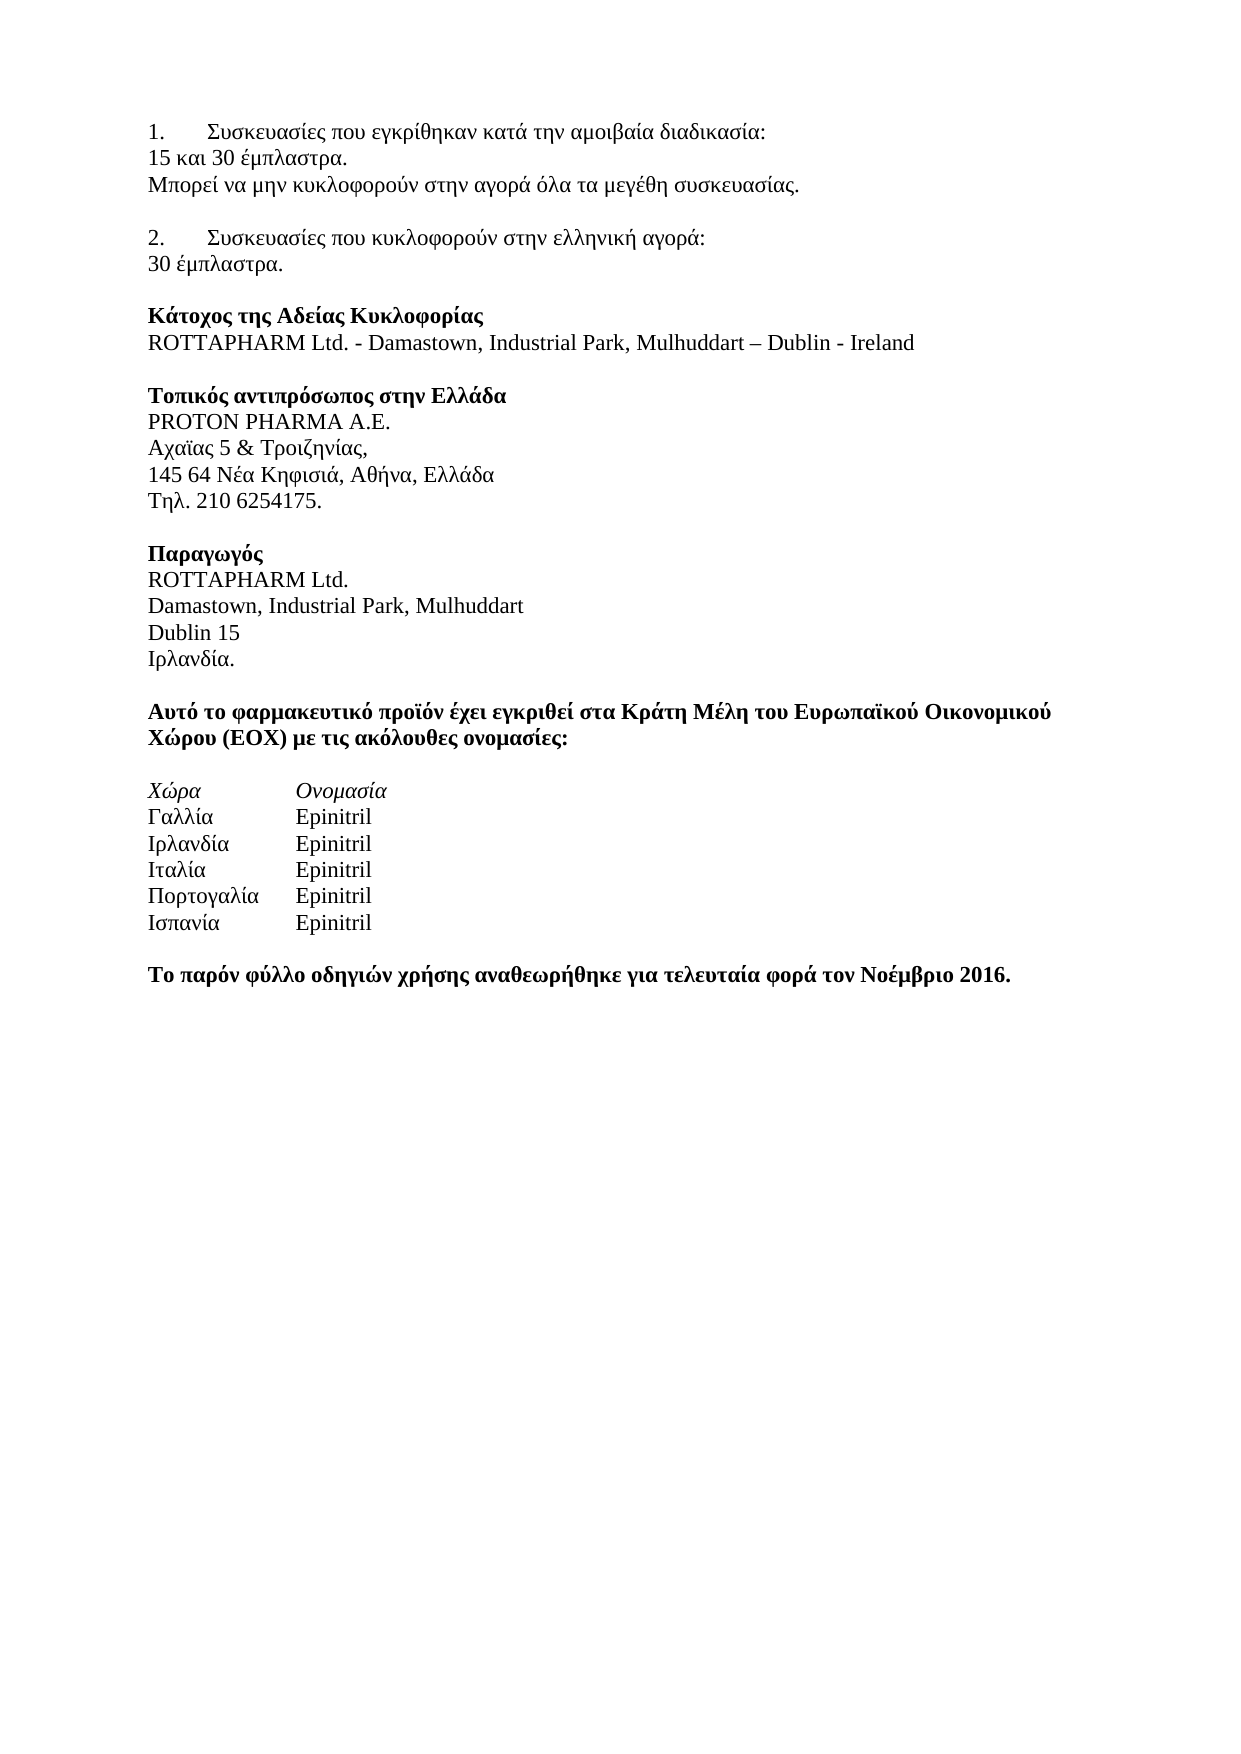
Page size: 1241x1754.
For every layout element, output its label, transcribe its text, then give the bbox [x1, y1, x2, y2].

list Παραγωγός [148, 540, 1092, 566]
text 2. Συσκευασίες που κυκλοφορούν στην ελληνική αγορά: [148, 223, 1092, 250]
text 145 64 Νέα Κηφισιά, Αθήνα, Ελλάδα [148, 461, 1092, 487]
text 15 και 30 έμπλαστρα. [148, 144, 1092, 171]
text Ιρλανδία. [148, 645, 1092, 672]
text Αχαϊας 5 & Τροιζηνίας, [148, 434, 1092, 461]
list Dublin 15 [148, 619, 1092, 645]
text Χώρα Ονομασία [148, 777, 1092, 803]
text Τηλ. 210 6254175. [148, 487, 1092, 513]
text Κάτοχος της Αδείας Κυκλοφορίας [148, 303, 1092, 329]
text Ιρλανδία Epinitril [148, 830, 1092, 856]
text Το παρόν φύλλο οδηγιών χρήσης αναθεωρήθηκε για τελευταία φορά τον Νοέμβριο 2016. [148, 961, 1092, 988]
text 30 έμπλαστρα. [148, 250, 1092, 276]
text Πορτογαλία Epinitril [148, 882, 1092, 909]
text Ιταλία Epinitril [148, 856, 1092, 882]
list Damastown, Industrial Park, Mulhuddart [148, 592, 1092, 619]
text Μπορεί να μην κυκλοφορούν στην αγορά όλα τα μεγέθη συσκευασίας. [148, 171, 1092, 197]
text Γαλλία Epinitril [148, 803, 1092, 830]
text Rottapharm Ltd. - Damastown, Industrial Park, Mulhuddart – Dublin - Ireland [148, 329, 1092, 355]
text Αυτό το φαρμακευτικό προϊόν έχει εγκριθεί στα Κράτη Μέλη του Ευρωπαϊκού Οικονομικού Χώρου (ΕΟΧ) με τις ακόλουθες ονομασίες: [148, 698, 1092, 751]
text Ισπανία Epinitril [148, 909, 1092, 935]
list ROTTAPHARM Ltd. [148, 566, 1092, 592]
text Τοπικός αντιπρόσωπος στην Ελλάδα [148, 382, 1092, 408]
text PROTON PHARMA A.E. [148, 408, 1092, 434]
text 1. Συσκευασίες που εγκρίθηκαν κατά την αμοιβαία διαδικασία: [148, 118, 1092, 144]
